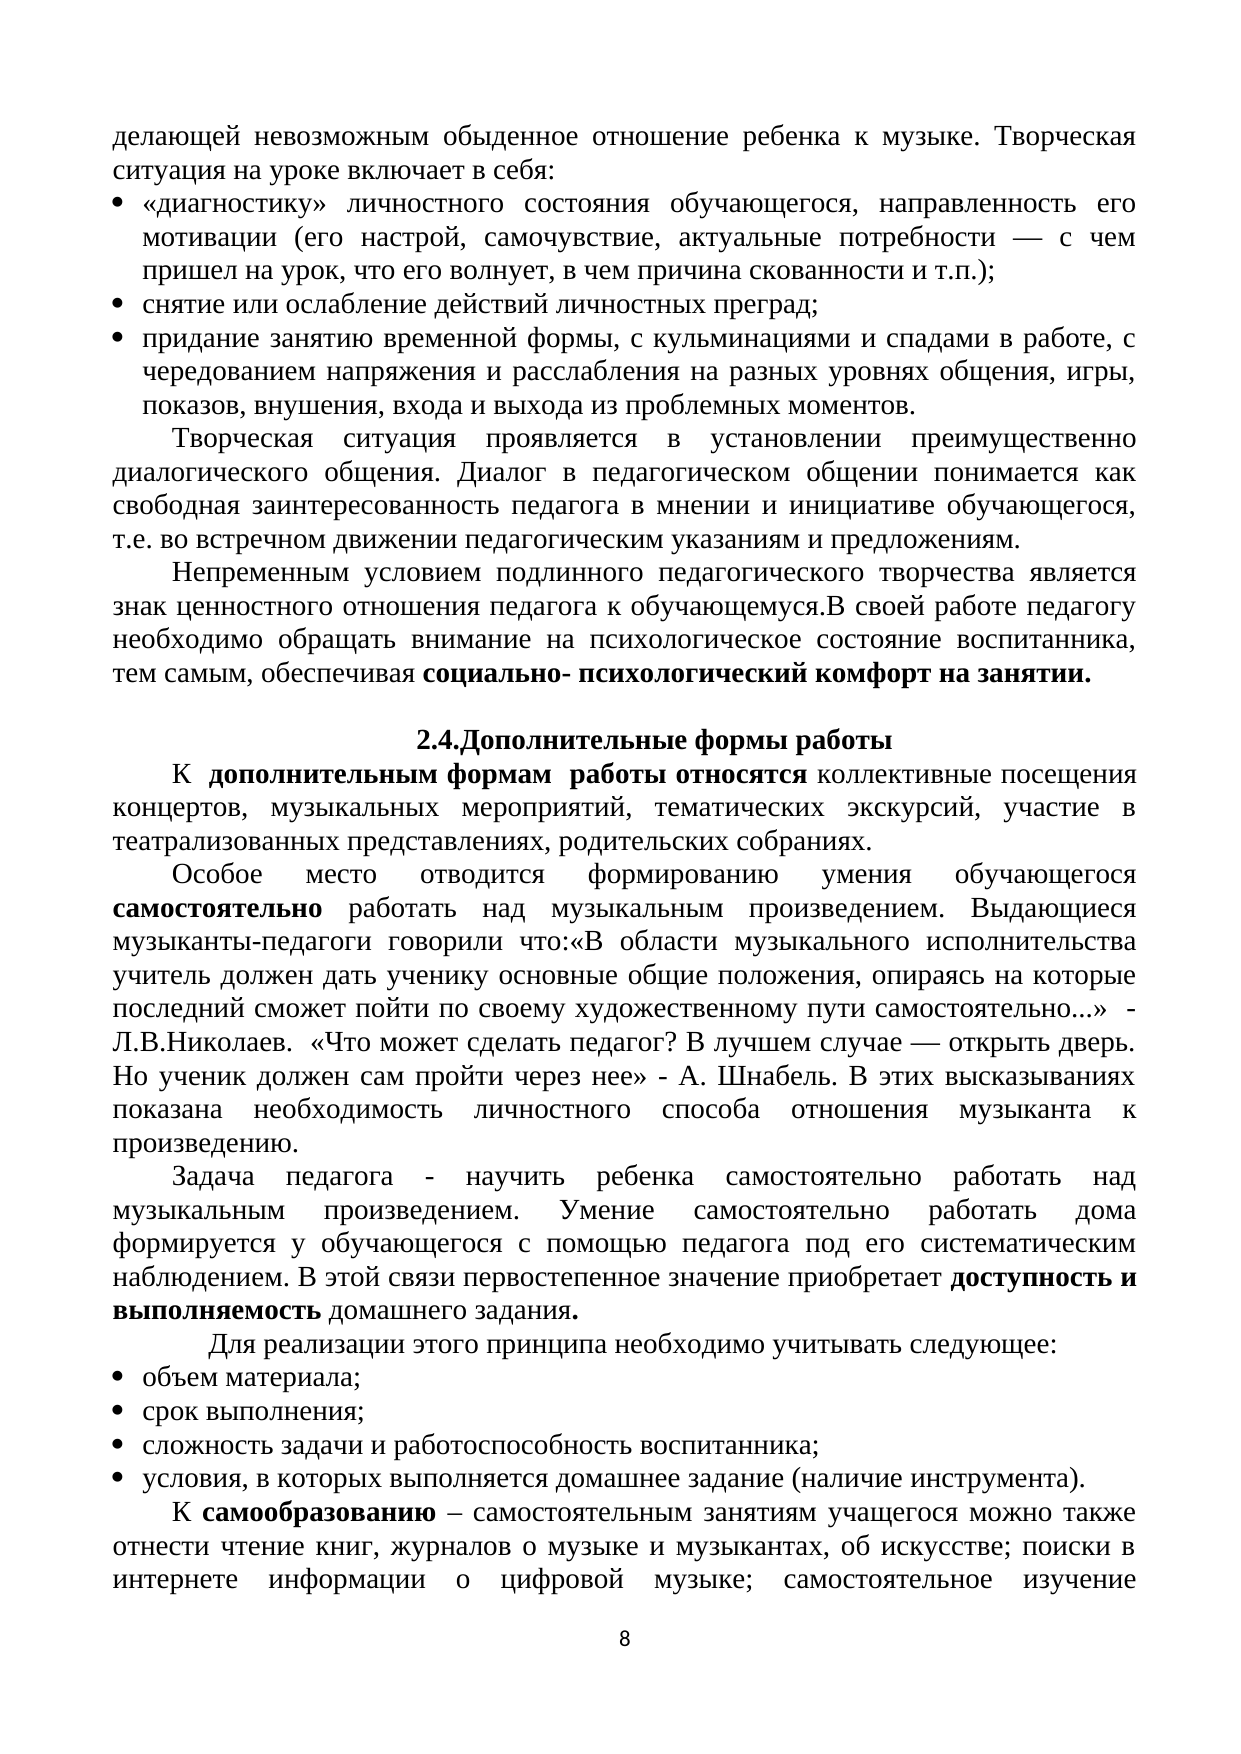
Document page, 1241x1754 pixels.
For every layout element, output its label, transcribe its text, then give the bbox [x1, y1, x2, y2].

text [112, 118, 1137, 185]
list снятие или ослабление действий личностных преград; [112, 286, 1137, 320]
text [112, 1494, 1137, 1595]
list «диагностику» личностного состояния обучающегося, направленность его мотивации (его настрой, самочувствие, актуальные потребности — с чем пришел на урок, что его волнует, в чем причина скованности и т.п.); [112, 185, 1137, 286]
list сложность задачи и работоспособность воспитанника; [112, 1427, 1137, 1461]
list срок выполнения; [112, 1393, 1137, 1427]
text Задача педагога - научить ребенка самостоятельно работать над музыкальным произведением. Умение самостоятельно работать дома формируется у обучающегося с помощью педагога под его систематическим наблюдением. В этой связи первостепенное значение приобретает доступность и выполняемость домашнего задания. [112, 1158, 1137, 1326]
text 2.4.Дополнительные формы работы [112, 722, 1137, 756]
list объем материала; [112, 1359, 1137, 1393]
text Для реализации этого принципа необходимо учитывать следующее: [112, 1326, 1137, 1359]
text Непременным условием подлинного педагогического творчества является знак ценностного отношения педагога к обучающемуся.В своей работе педагогу необходимо обращать внимание на психологическое состояние воспитанника, тем самым, обеспечивая социально- психологический комфорт на занятии. [112, 554, 1137, 689]
text Творческая ситуация проявляется в установлении преимущественно диалогического общения. Диалог в педагогическом общении понимается как свободная заинтересованность педагога в мнении и инициативе обучающегося, т.е. во встречном движении педагогическим указаниям и предложениям. [112, 420, 1137, 554]
list придание занятию временной формы, с кульминациями и спадами в работе, с чередованием напряжения и расслабления на разных уровнях общения, игры, показов, внушения, входа и выхода из проблемных моментов. [112, 320, 1137, 420]
text Особое место отводится формированию умения обучающегося самостоятельно работать над музыкальным произведением. Выдающиеся музыканты-педагоги говорили что:«В области музыкального исполнительства учитель должен дать ученику основные общие положения, опираясь на которые последний сможет пойти по своему художественному пути самостоятельно...» - Л.В.Николаев. «Что может сделать педагог? В лучшем случае — открыть дверь. Но ученик должен сам пройти через нее» - А. Шнабель. В этих высказываниях показана необходимость личностного способа отношения музыканта к произведению. [112, 856, 1137, 1158]
list условия, в которых выполняется домашнее задание (наличие инструмента). [112, 1461, 1137, 1494]
text К дополнительным формам работы относятся коллективные посещения концертов, музыкальных мероприятий, тематических экскурсий, участие в театрализованных представлениях, родительских собраниях. [112, 756, 1137, 856]
